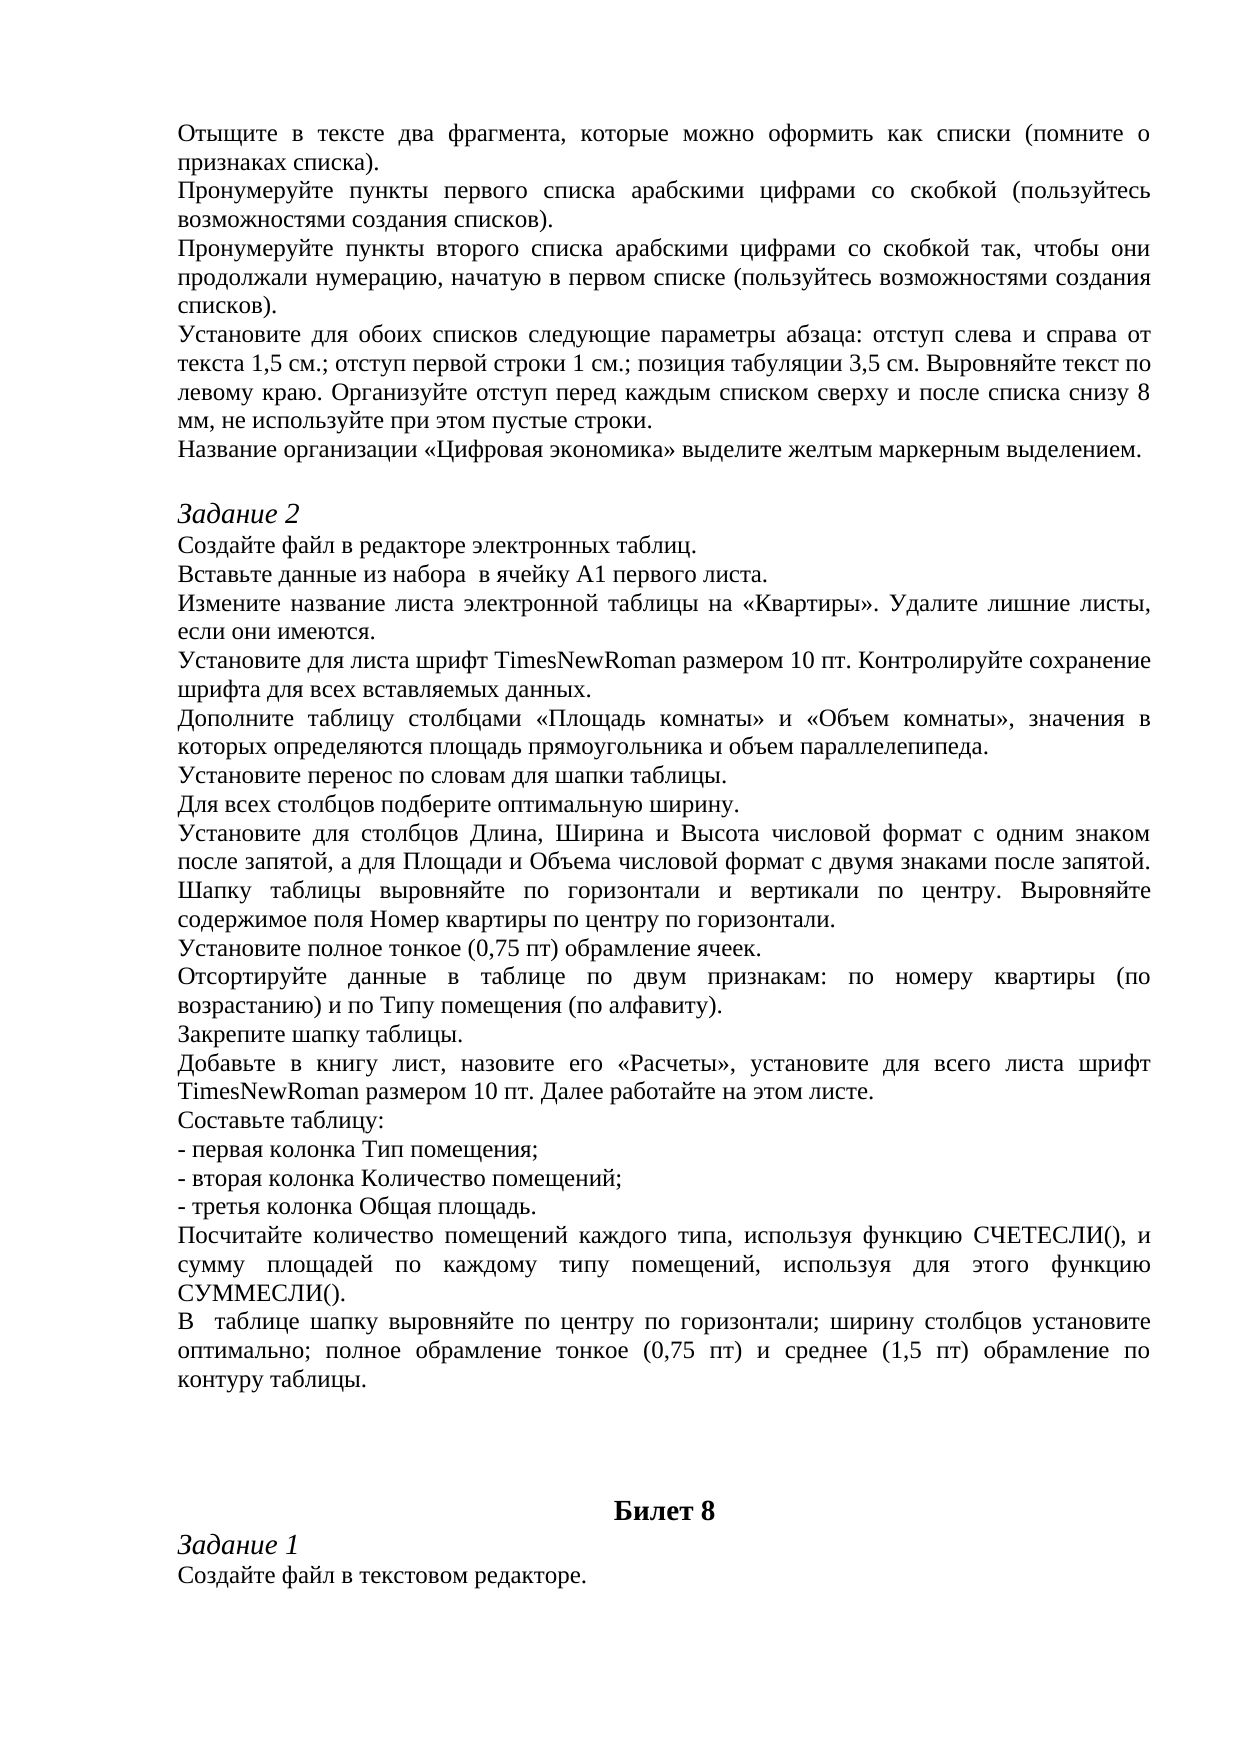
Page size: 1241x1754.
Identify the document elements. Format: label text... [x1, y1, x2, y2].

text Отсортируйте данные в таблице по двум признакам: по номеру квартиры (по возрастанию) и по Типу помещения (по алфавиту). [177, 961, 1152, 1019]
text - первая колонка Тип помещения; [177, 1134, 1152, 1163]
text Создайте файл в редакторе электронных таблиц. [177, 530, 1152, 559]
text Отыщите в тексте два фрагмента, которые можно оформить как списки (помните о признаках списка). [177, 118, 1152, 176]
text Установите для обоих списков следующие параметры абзаца: отступ слева и справа от текста 1,5 см.; отступ первой строки 1 см.; позиция табуляции 3,5 см. Выровняйте текст по левому краю. Организуйте отступ перед каждым списком сверху и после списка снизу 8 мм, не используйте при этом пустые строки. [177, 319, 1152, 434]
text Добавьте в книгу лист, назовите его «Расчеты», установите для всего листа шрифт TimesNewRoman размером 10 пт. Далее работайте на этом листе. [177, 1048, 1152, 1105]
text Создайте файл в текстовом редакторе. [177, 1560, 1152, 1589]
text Составьте таблицу: [177, 1105, 1152, 1134]
text Вставьте данные из набора в ячейку A1 первого листа. [177, 559, 1152, 588]
text Задание 1 [177, 1527, 1152, 1560]
text Название организации «Цифровая экономика» выделите желтым маркерным выделением. [177, 434, 1152, 463]
text Установите для столбцов Длина, Ширина и Высота числовой формат с одним знаком после запятой, а для Площади и Объема числовой формат с двумя знаками после запятой. Шапку таблицы выровняйте по горизонтали и вертикали по центру. Выровняйте содержимое поля Номер квартиры по центру по горизонтали. [177, 818, 1152, 933]
text Дополните таблицу столбцами «Площадь комнаты» и «Объем комнаты», значения в которых определяются площадь прямоугольника и объем параллелепипеда. [177, 703, 1152, 760]
text Установите перенос по словам для шапки таблицы. [177, 760, 1152, 789]
text Установите полное тонкое (0,75 пт) обрамление ячеек. [177, 933, 1152, 961]
text Билет 8 [177, 1493, 1152, 1527]
text Закрепите шапку таблицы. [177, 1019, 1152, 1048]
text Задание 2 [177, 497, 1152, 530]
text Измените название листа электронной таблицы на «Квартиры». Удалите лишние листы, если они имеются. [177, 588, 1152, 645]
text - третья колонка Общая площадь. [177, 1191, 1152, 1220]
text - вторая колонка Количество помещений; [177, 1163, 1152, 1191]
text Посчитайте количество помещений каждого типа, используя функцию СЧЕТЕСЛИ(), и сумму площадей по каждому типу помещений, используя для этого функцию СУММЕСЛИ(). [177, 1220, 1152, 1306]
text Пронумеруйте пункты первого списка арабскими цифрами со скобкой (пользуйтесь возможностями создания списков). [177, 176, 1152, 233]
text Пронумеруйте пункты второго списка арабскими цифрами со скобкой так, чтобы они продолжали нумерацию, начатую в первом списке (пользуйтесь возможностями создания списков). [177, 233, 1152, 319]
text Установите для листа шрифт TimesNewRoman размером 10 пт. Контролируйте сохранение шрифта для всех вставляемых данных. [177, 645, 1152, 703]
text Для всех столбцов подберите оптимальную ширину. [177, 789, 1152, 818]
text В таблице шапку выровняйте по центру по горизонтали; ширину столбцов установите оптимально; полное обрамление тонкое (0,75 пт) и среднее (1,5 пт) обрамление по контуру таблицы. [177, 1306, 1152, 1393]
